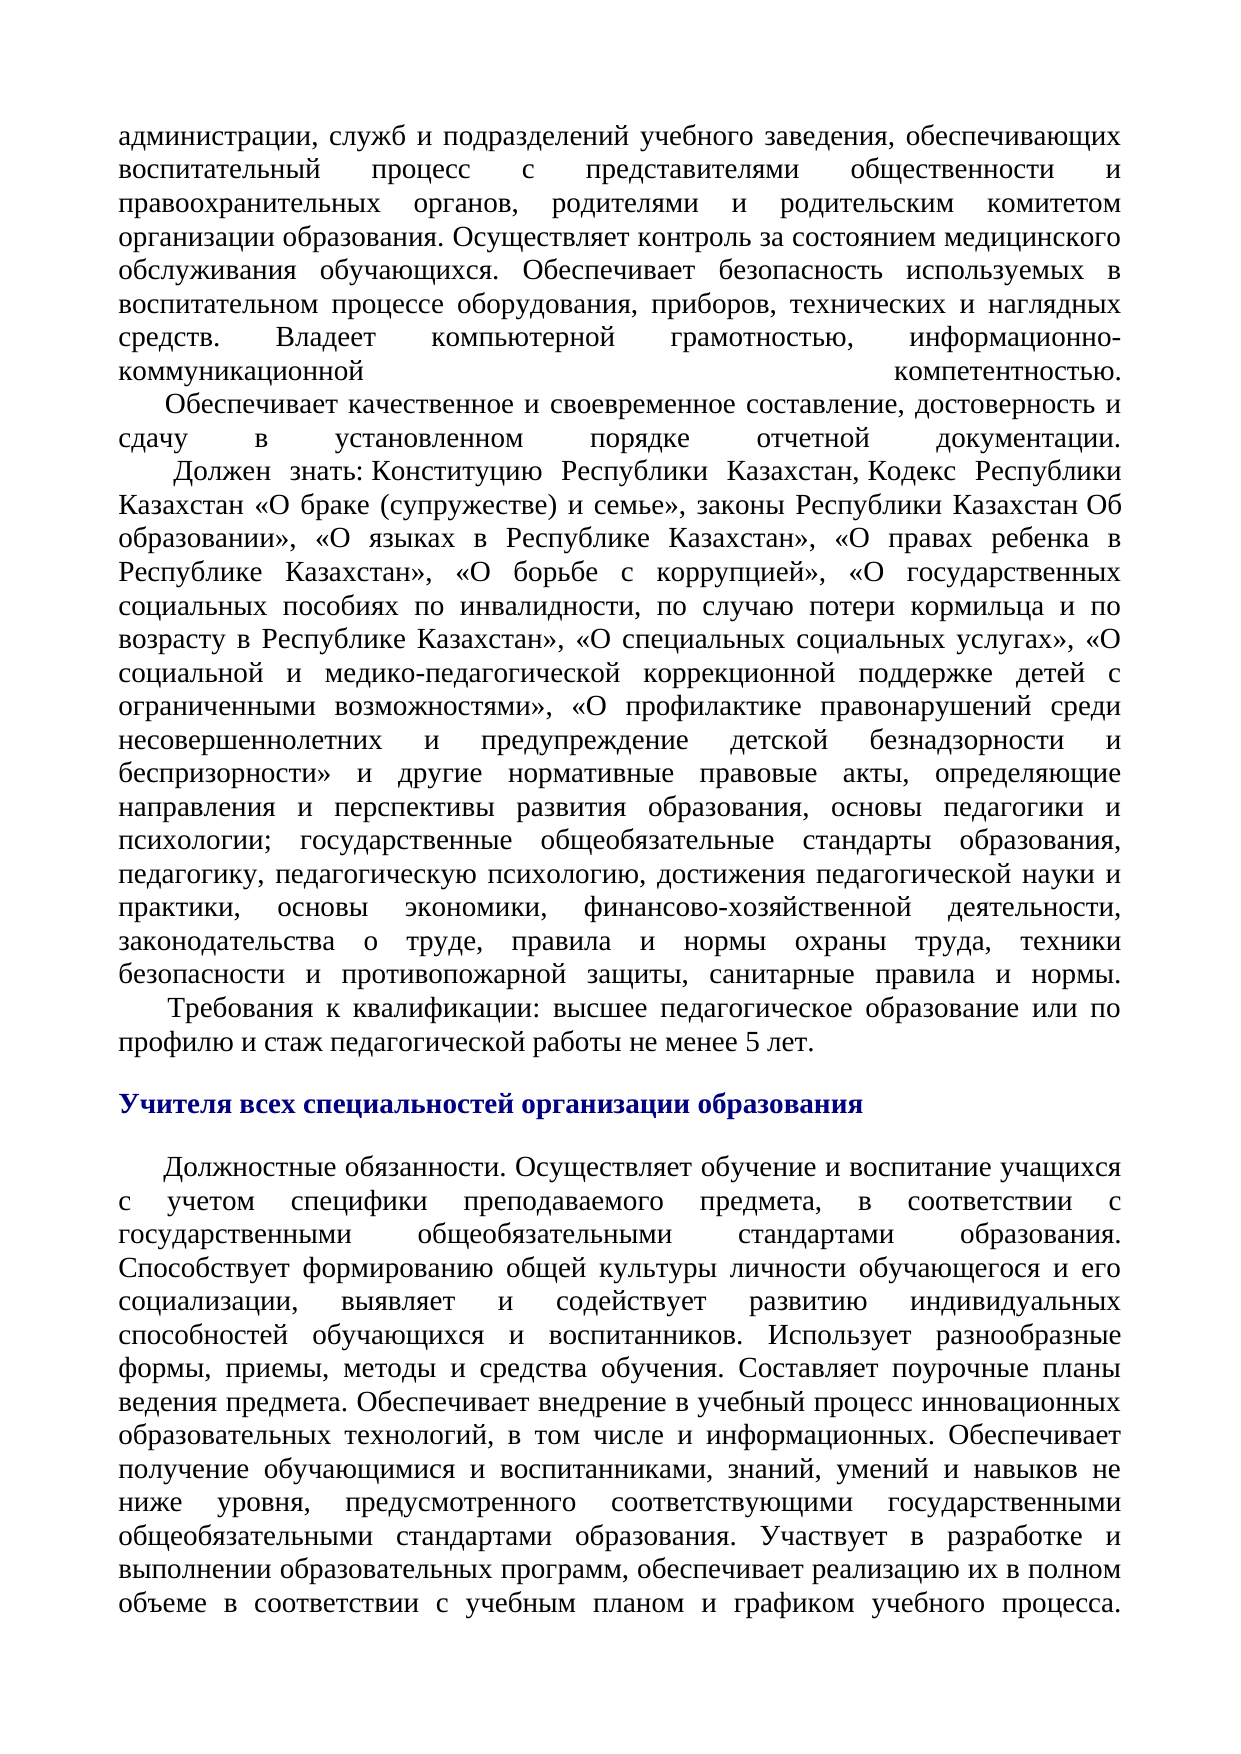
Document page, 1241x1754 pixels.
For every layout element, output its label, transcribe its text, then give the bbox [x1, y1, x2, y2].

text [118, 1149, 1122, 1619]
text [118, 118, 1122, 1057]
text Учителя всех специальностей организации образования [118, 1086, 1122, 1120]
